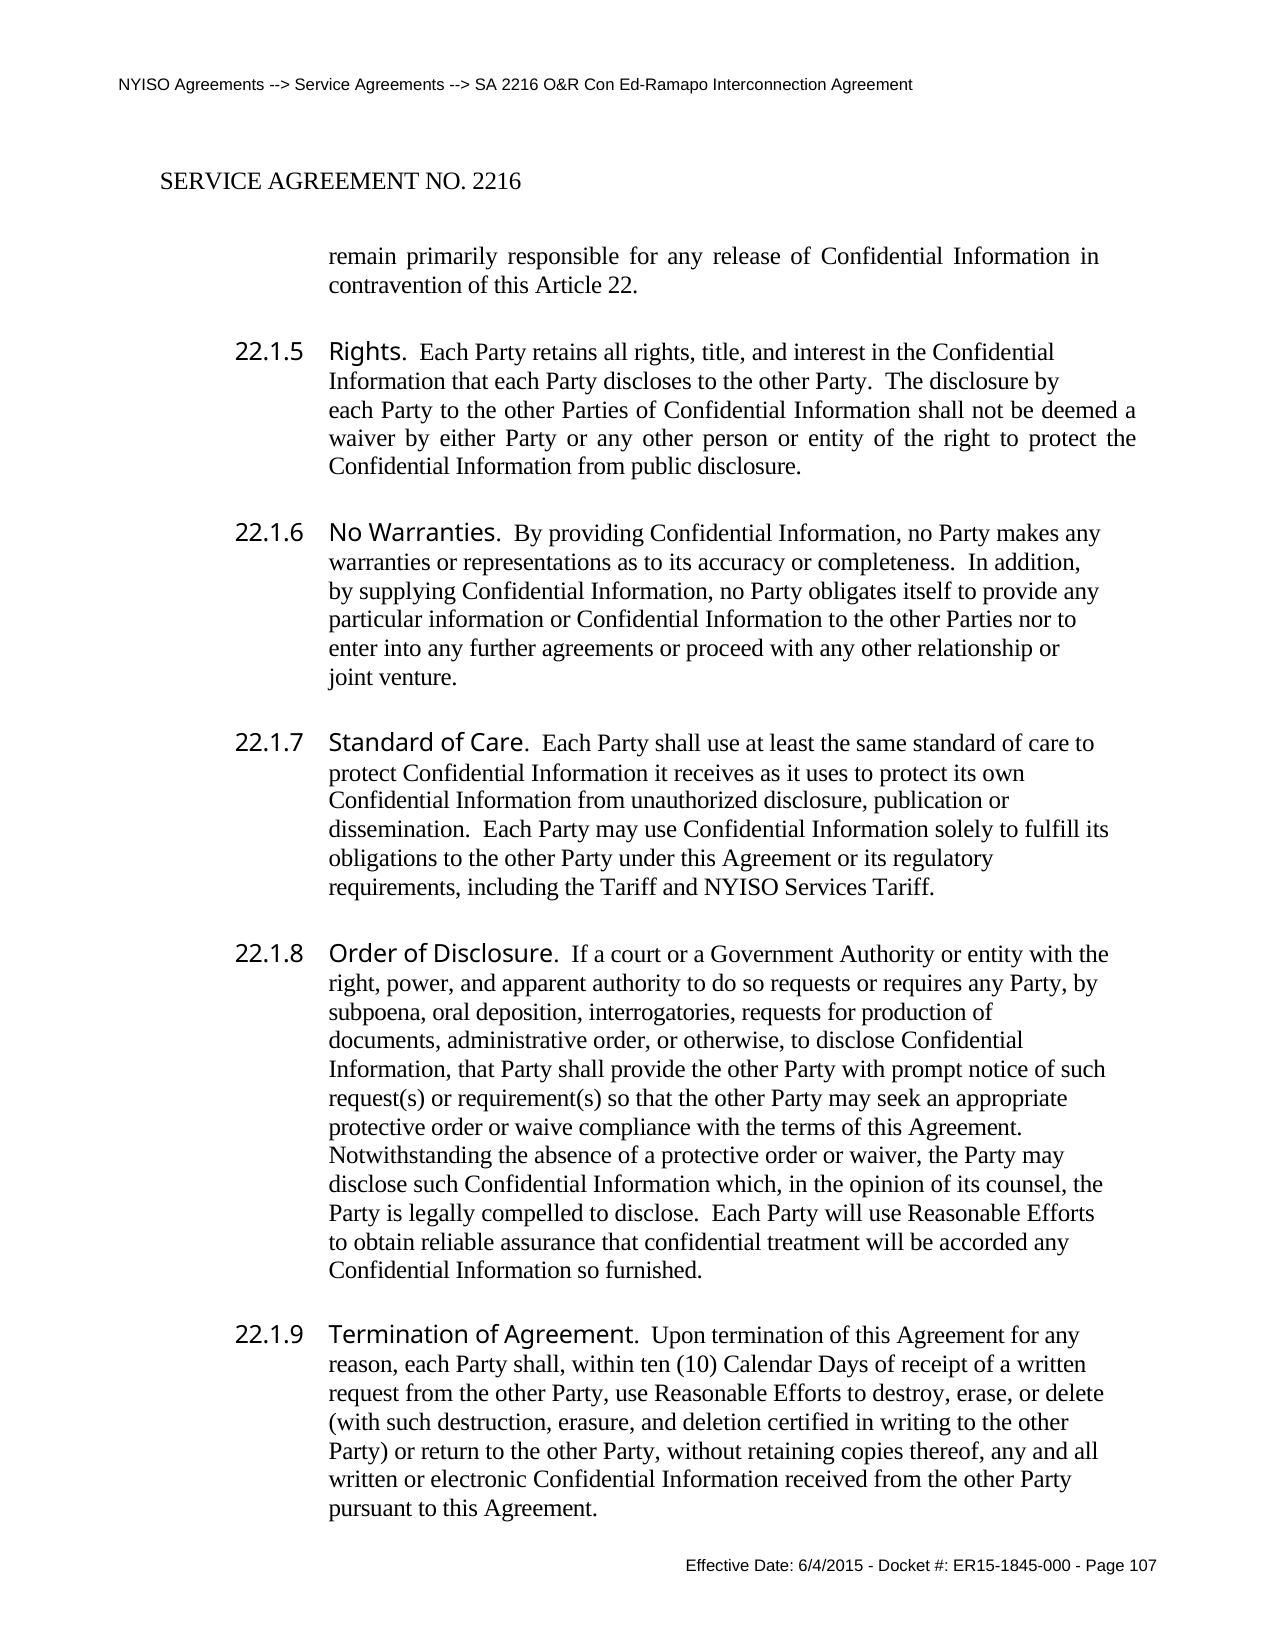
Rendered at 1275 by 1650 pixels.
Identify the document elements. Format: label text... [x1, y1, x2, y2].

text 22.1.5 Rights. Each Party retains all rights, title, and interest in the Confidential [234, 337, 1275, 366]
text SERVICE AGREEMENT NO. 2216 [159, 166, 1275, 195]
text 22.1.6 No Warranties. By providing Confidential Information, no Party makes any [234, 518, 1275, 547]
text Information that each Party discloses to the other Party. The disclosure by [328, 366, 1275, 395]
text Confidential Information from unauthorized disclosure, publication or [328, 787, 1275, 814]
text warranties or representations as to its accuracy or completeness. In addition, by supplying Confidential Information, no Party obligates itself to provide any particular information or Confidential Information to the other Parties nor to enter into any further agreements or proceed with any other relationship or joint venture. [328, 548, 1135, 691]
text reason, each Party shall, within ten (10) Calendar Days of receipt of a written request from the other Party, use Reasonable Efforts to destroy, erase, or delete (with such destruction, erasure, and deletion certified in writing to the other Party) or return to the other Party, without retaining copies thereof, any and all written or electronic Confidential Information received from the other Party pursuant to this Agreement. [328, 1350, 1141, 1522]
text each Party to the other Parties of Confidential Information shall not be deemed a waiver by either Party or any other person or entity of the right to protect the Confidential Information from public disclosure. [328, 396, 1137, 480]
text right, power, and apparent authority to do so requests or requires any Party, by subpoena, oral deposition, interrogatories, requests for production of documents, administrative order, or otherwise, to disclose Confidential Information, that Party shall provide the other Party with prompt notice of such request(s) or requirement(s) so that the other Party may seek an appropriate protective order or waive compliance with the terms of this Agreement. Notwithstanding the absence of a protective order or waiver, the Party may disclose such Confidential Information which, in the opinion of its counsel, the Party is legally compelled to disclose. Each Party will use Reasonable Efforts to obtain reliable assurance that confidential treatment will be accorded any Confidential Information so furnished. [328, 968, 1142, 1284]
text 22.1.8 Order of Disclosure. If a court or a Government Authority or entity with the [234, 939, 1275, 968]
text 22.1.9 Termination of Agreement. Upon termination of this Agreement for any [234, 1321, 1275, 1349]
text dissemination. Each Party may use Confidential Information solely to fulfill its obligations to the other Party under this Agreement or its regulatory requirements, including the Tariff and NYISO Services Tariff. [328, 814, 1116, 902]
text 22.1.7 Standard of Care. Each Party shall use at least the same standard of care to [234, 729, 1275, 758]
text remain primarily responsible for any release of Confidential Information in contravention of this Article 22. [328, 241, 1100, 299]
text protect Confidential Information it receives as it uses to protect its own [328, 758, 1275, 787]
